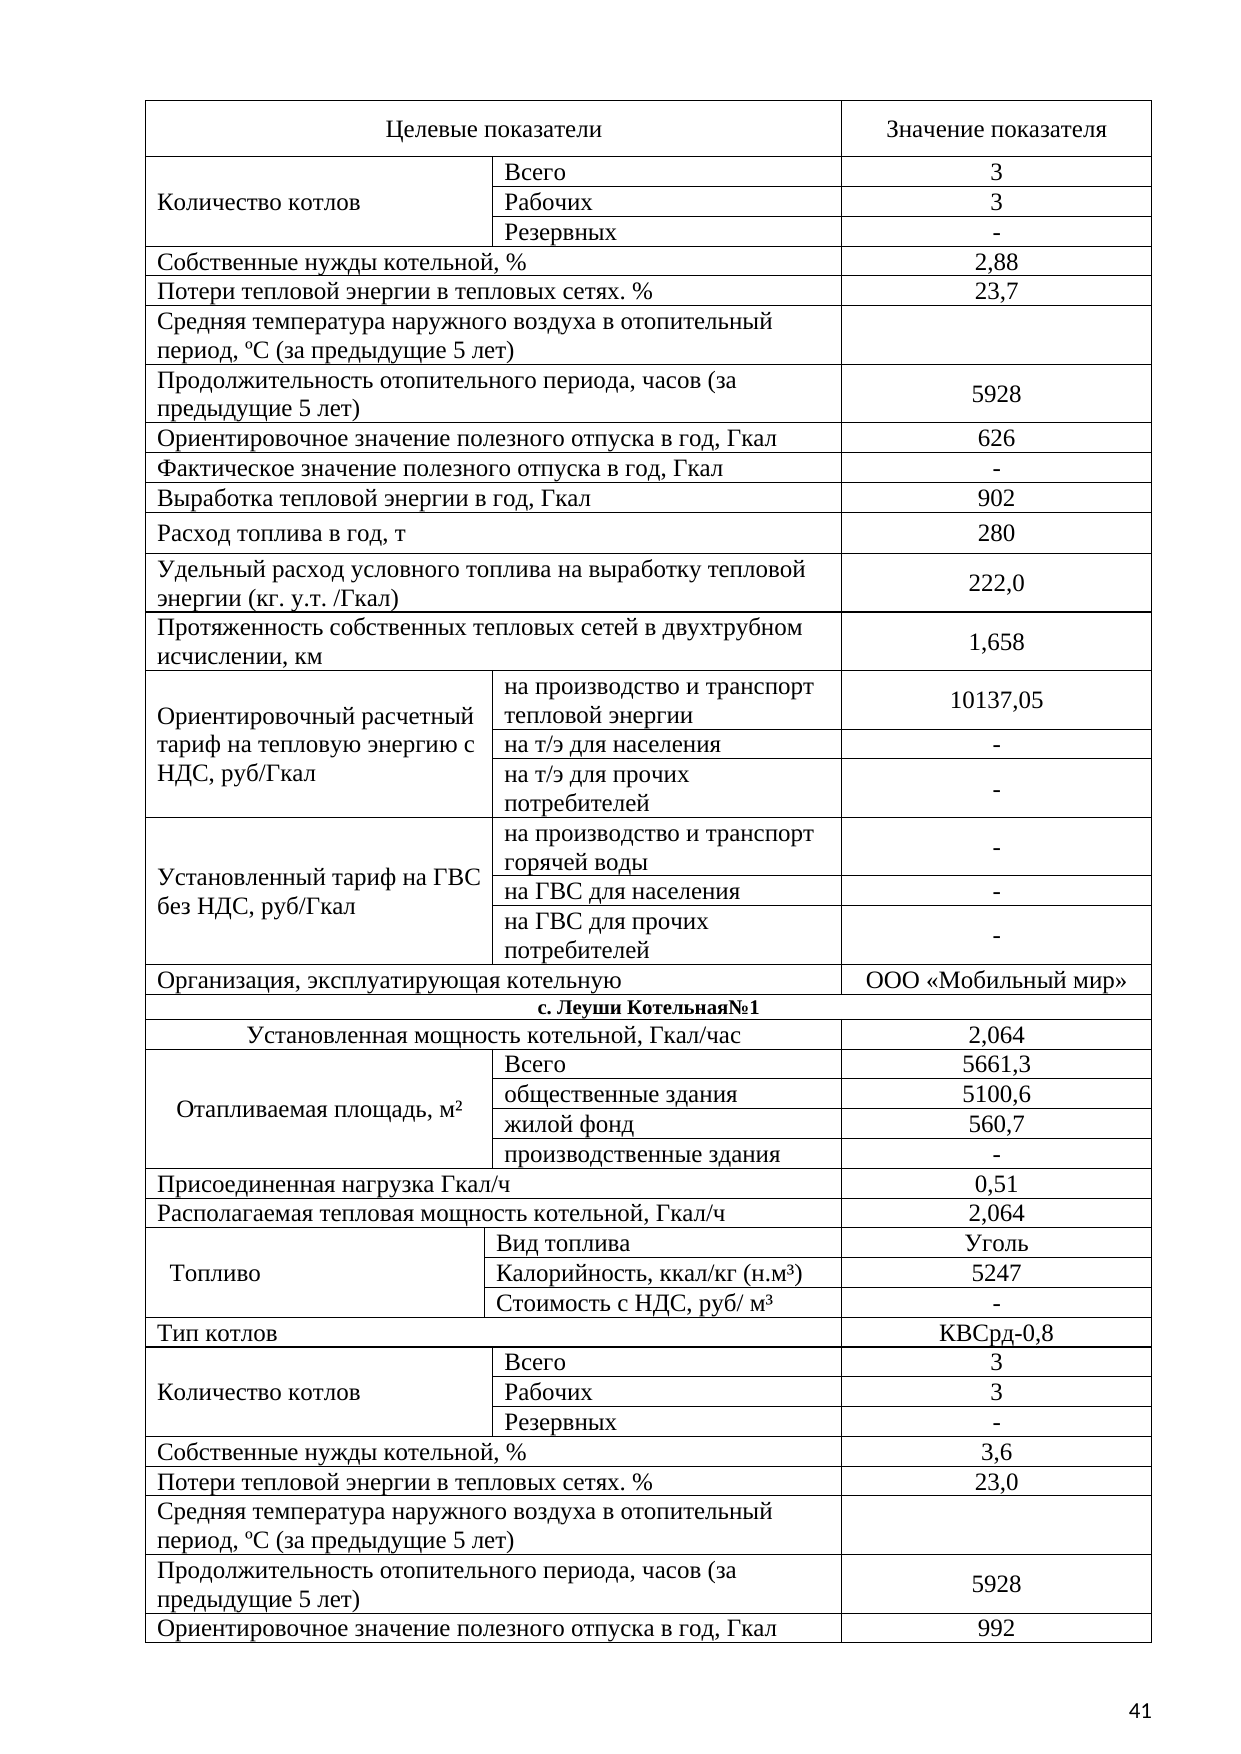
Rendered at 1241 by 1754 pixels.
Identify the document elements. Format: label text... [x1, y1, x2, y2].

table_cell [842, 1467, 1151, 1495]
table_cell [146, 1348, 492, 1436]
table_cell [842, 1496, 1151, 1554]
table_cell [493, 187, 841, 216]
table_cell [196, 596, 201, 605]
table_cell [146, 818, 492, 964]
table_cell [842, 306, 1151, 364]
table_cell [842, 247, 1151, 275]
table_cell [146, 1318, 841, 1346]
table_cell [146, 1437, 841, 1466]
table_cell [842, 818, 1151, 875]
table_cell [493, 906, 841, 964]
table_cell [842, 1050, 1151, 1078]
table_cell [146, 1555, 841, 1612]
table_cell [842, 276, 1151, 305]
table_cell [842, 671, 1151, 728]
table_header Значение показателя [842, 101, 1151, 156]
table_header Целевые показатели [146, 101, 841, 156]
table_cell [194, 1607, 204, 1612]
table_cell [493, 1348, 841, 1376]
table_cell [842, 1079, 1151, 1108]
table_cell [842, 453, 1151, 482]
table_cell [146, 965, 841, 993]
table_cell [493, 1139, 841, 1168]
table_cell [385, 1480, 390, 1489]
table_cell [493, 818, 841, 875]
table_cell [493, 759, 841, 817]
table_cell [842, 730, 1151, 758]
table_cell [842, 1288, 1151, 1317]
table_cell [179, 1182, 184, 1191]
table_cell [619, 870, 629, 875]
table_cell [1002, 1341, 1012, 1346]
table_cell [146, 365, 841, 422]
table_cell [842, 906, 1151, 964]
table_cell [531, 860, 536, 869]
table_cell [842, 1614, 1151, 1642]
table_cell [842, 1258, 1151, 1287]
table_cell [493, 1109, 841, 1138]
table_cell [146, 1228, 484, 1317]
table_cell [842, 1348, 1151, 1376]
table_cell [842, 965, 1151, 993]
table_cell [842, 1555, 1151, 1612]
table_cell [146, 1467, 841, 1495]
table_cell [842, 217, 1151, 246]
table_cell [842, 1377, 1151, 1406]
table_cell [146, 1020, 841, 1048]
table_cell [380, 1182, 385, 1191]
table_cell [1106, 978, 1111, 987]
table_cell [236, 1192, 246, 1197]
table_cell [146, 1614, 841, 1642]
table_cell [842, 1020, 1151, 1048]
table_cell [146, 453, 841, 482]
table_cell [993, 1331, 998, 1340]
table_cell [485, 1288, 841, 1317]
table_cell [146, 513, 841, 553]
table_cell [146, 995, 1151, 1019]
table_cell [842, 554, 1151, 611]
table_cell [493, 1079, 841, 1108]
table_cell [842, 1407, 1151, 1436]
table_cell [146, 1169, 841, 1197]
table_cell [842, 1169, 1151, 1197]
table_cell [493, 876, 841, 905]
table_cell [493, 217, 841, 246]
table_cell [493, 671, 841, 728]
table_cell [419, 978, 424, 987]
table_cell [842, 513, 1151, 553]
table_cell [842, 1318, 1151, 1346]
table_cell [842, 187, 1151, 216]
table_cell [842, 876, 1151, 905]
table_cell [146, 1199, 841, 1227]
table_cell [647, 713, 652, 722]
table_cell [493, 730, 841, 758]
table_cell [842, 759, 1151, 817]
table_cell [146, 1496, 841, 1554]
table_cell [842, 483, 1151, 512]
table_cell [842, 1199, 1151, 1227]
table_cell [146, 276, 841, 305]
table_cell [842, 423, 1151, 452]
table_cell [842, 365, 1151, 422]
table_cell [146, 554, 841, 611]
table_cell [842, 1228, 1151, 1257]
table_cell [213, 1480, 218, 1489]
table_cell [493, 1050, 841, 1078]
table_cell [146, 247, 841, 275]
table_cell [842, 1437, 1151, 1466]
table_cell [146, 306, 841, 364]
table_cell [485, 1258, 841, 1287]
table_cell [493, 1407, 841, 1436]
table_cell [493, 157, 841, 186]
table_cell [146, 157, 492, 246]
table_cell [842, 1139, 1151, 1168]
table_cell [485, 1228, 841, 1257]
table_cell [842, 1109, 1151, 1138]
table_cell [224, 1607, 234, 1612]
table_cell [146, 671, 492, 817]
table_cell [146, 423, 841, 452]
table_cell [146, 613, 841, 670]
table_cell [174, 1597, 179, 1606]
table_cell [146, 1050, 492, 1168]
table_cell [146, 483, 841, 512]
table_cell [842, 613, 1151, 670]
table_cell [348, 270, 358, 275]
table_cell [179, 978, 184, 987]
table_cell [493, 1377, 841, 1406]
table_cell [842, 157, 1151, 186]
